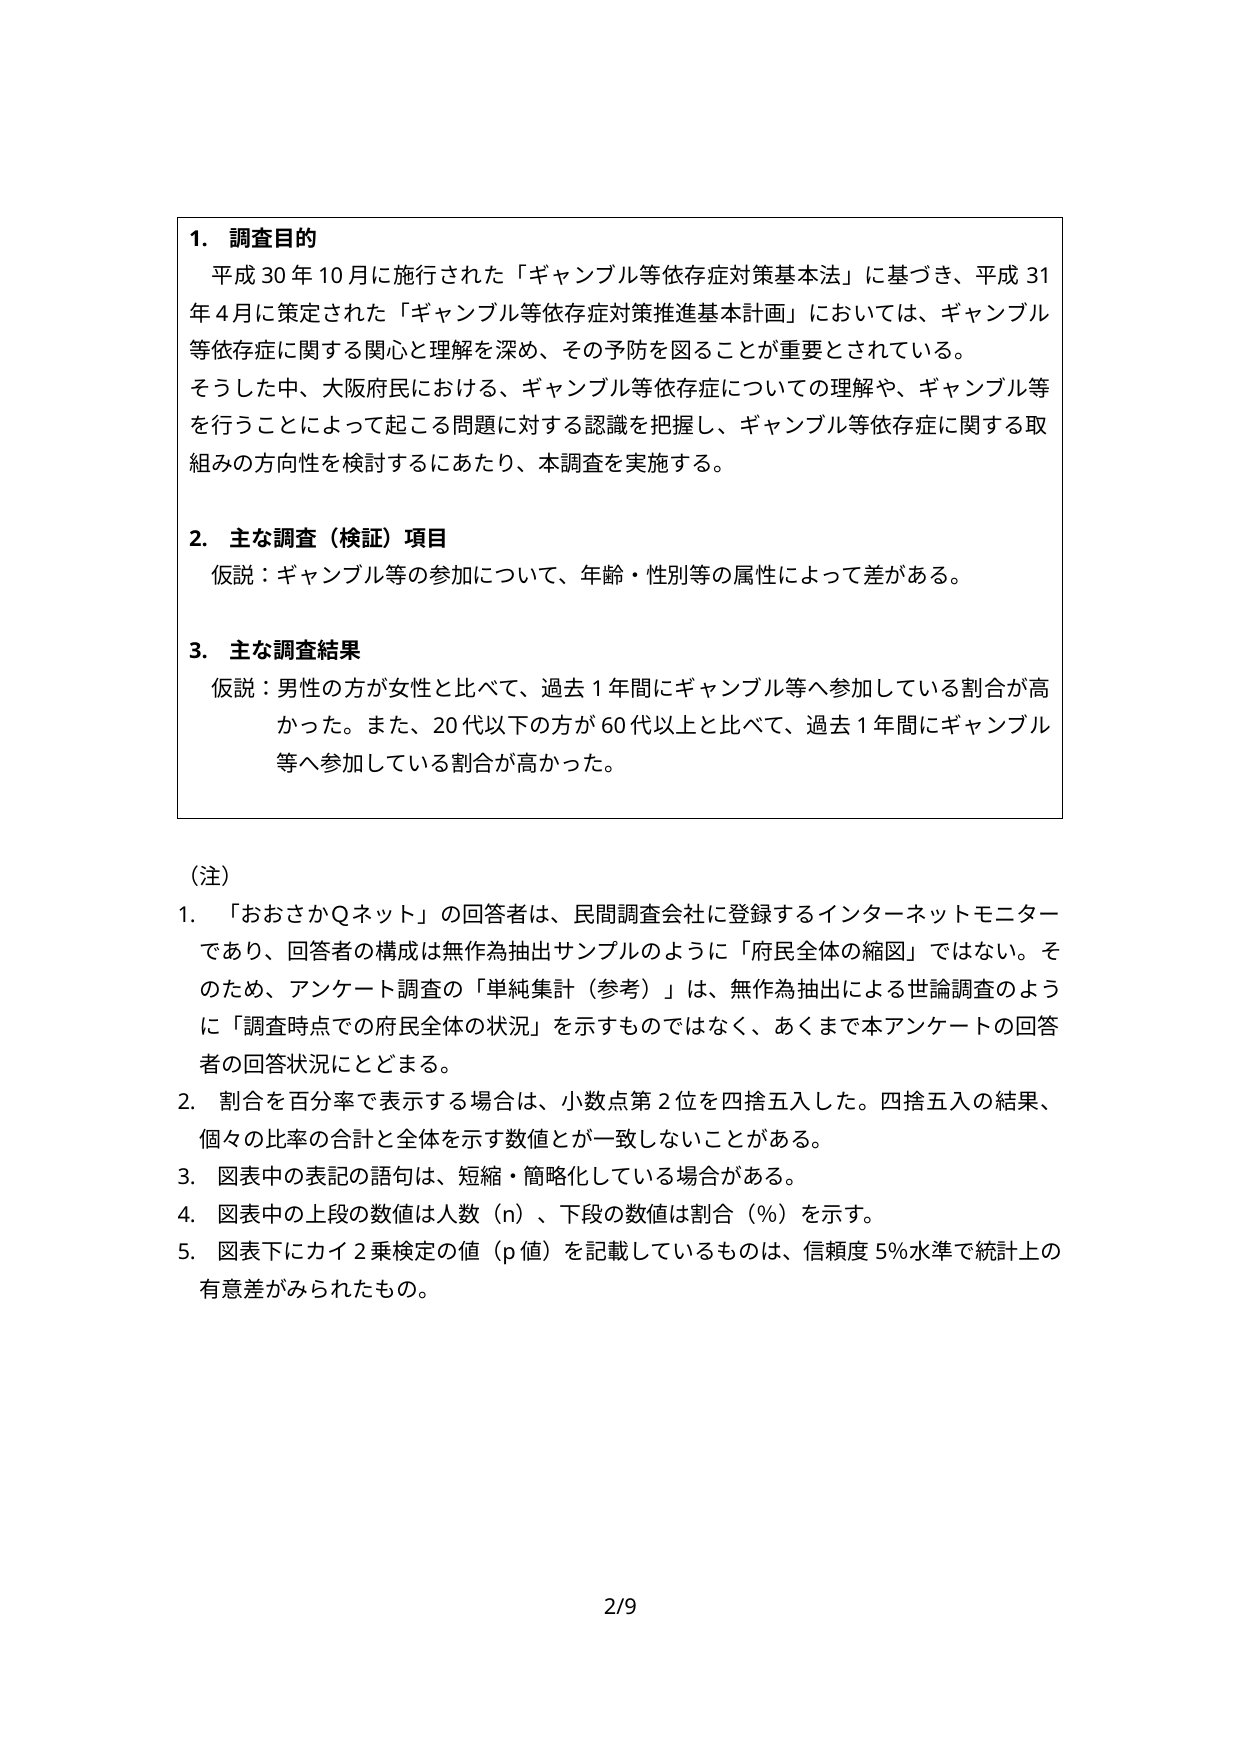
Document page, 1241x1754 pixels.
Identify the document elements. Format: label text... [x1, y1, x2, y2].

table_header 1. 調査目的 平成30年10月に施行された「ギャンブル等依存症対策基本法」に基づき、平成31年4月に策定された「ギャンブル等依存症対策推進基本計画」においては、ギャンブル等依存症に関する関心と理解を深め、その予防を図ることが重要とされている。 そうした中、大阪府民における、ギャンブル等依存症についての理解や、ギャンブル等を行うことによって起こる問題に対する認識を把握し、ギャンブル等依存症に関する取組みの方向性を検討するにあたり、本調査を実施する。 2. 主な調査（検証）項目 仮説：ギャンブル等の参加について、年齢・性別等の属性によって差がある。 3. 主な調査結果 仮説：男性の方が女性と比べて、過去1年間にギャンブル等へ参加している割合が高かった。また、20代以下の方が60代以上と比べて、過去1年間にギャンブル等へ参加している割合が高かった。 [178, 218, 1062, 818]
text 2. 割合を百分率で表示する場合は、小数点第2位を四捨五入した。四捨五入の結果、個々の比率の合計と全体を示す数値とが一致しないことがある。 [177, 1081, 1063, 1156]
text 5. 図表下にカイ2乗検定の値（p値）を記載しているものは、信頼度5％水準で統計上の有意差がみられたもの。 [177, 1231, 1063, 1306]
text 3. 図表中の表記の語句は、短縮・簡略化している場合がある。 [177, 1156, 1063, 1194]
text （注） [177, 856, 1063, 894]
text 1. 「おおさかＱネット」の回答者は、民間調査会社に登録するインターネットモニターであり、回答者の構成は無作為抽出サンプルのように「府民全体の縮図」ではない。そのため、アンケート調査の「単純集計（参考）」は、無作為抽出による世論調査のように「調査時点での府民全体の状況」を示すものではなく、あくまで本アンケートの回答者の回答状況にとどまる。 [177, 894, 1063, 1081]
text 4. 図表中の上段の数値は人数（n）、下段の数値は割合（％）を示す。 [177, 1194, 1063, 1231]
